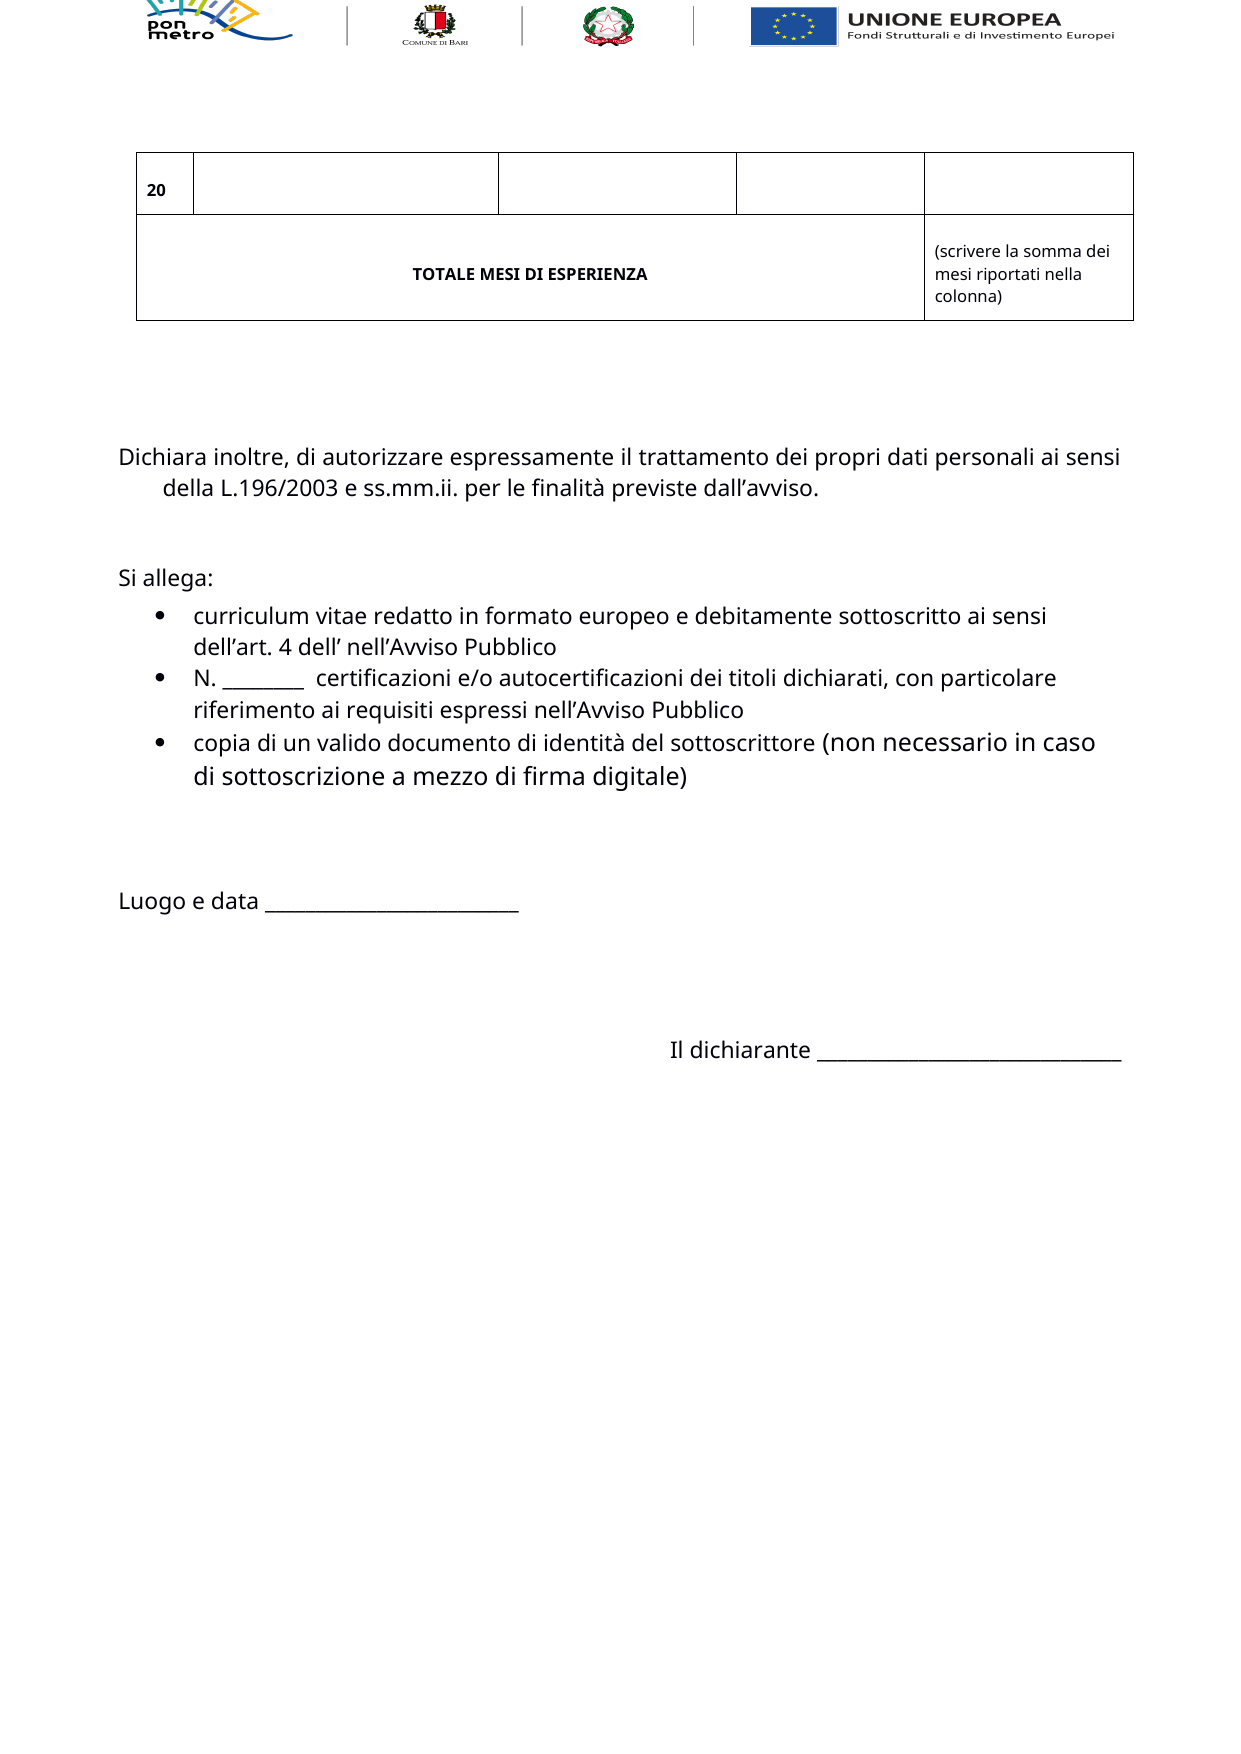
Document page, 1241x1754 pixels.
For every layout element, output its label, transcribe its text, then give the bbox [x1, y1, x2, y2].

text Luogo e data _________________________ [118, 885, 1122, 917]
list copia di un valido documento di identità del sottoscrittore (non necessario in caso di sottoscrizione a mezzo di firma digitale) [156, 725, 1122, 793]
text Dichiara inoltre, di autorizzare espressamente il trattamento dei propri dati personali ai sensi della L.196/2003 e ss.mm.ii. per le finalità previste dall’avviso. [118, 441, 1122, 503]
table_cell [499, 153, 736, 213]
picture [8, 0, 1241, 69]
table_cell [737, 153, 924, 213]
table_cell 20 [137, 153, 193, 213]
table_cell TOTALE MESI DI ESPERIENZA [137, 215, 924, 320]
table_cell [194, 153, 498, 213]
list N. ________ certificazioni e/o autocertificazioni dei titoli dichiarati, con particolare riferimento ai requisiti espressi nell’Avviso Pubblico [156, 662, 1122, 725]
list curriculum vitae redatto in formato europeo e debitamente sottoscritto ai sensi dell’art. 4 dell’ nell’Avviso Pubblico [156, 600, 1122, 662]
table_cell (scrivere la somma dei mesi riportati nella colonna) [925, 215, 1133, 320]
text Si allega: [118, 562, 1122, 593]
text Il dichiarante ______________________________ [118, 1034, 1122, 1065]
table_cell [925, 153, 1133, 213]
